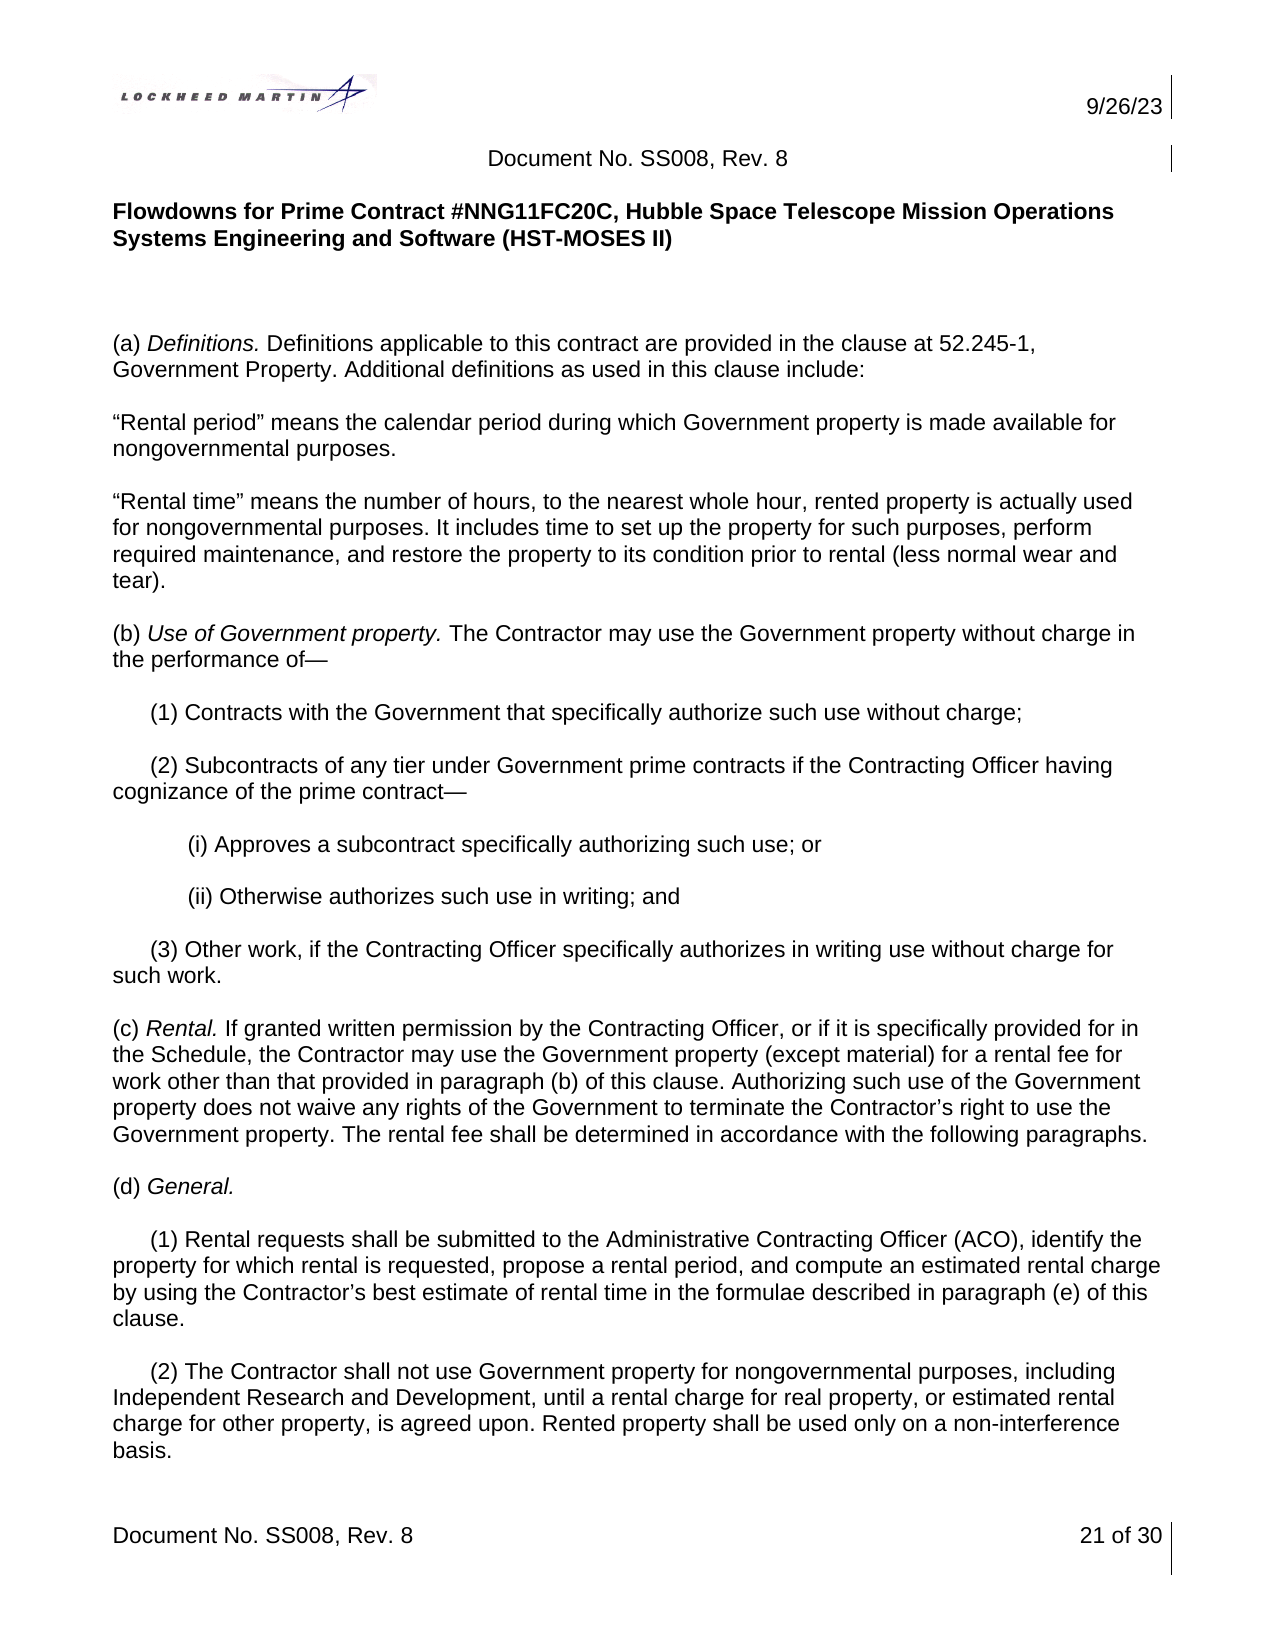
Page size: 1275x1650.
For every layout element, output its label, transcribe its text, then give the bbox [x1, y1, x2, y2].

text (b) Use of Government property. The Contractor may use the Government property without charge in the performance of— [112, 620, 1162, 672]
text (c) Rental. If granted written permission by the Contracting Officer, or if it is specifically provided for in the Schedule, the Contractor may use the Government property (except material) for a rental fee for work other than that provided in paragraph (b) of this clause. Authorizing such use of the Government property does not waive any rights of the Government to terminate the Contractor’s right to use the Government property. The rental fee shall be determined in accordance with the following paragraphs. [112, 1015, 1162, 1147]
text (3) Other work, if the Contracting Officer specifically authorizes in writing use without charge for such work. [112, 936, 1162, 989]
text (1) Rental requests shall be submitted to the Administrative Contracting Officer (ACO), identify the property for which rental is requested, propose a rental period, and compute an estimated rental charge by using the Contractor’s best estimate of rental time in the formulae described in paragraph (e) of this clause. [112, 1226, 1162, 1331]
text (d) General. [112, 1173, 1162, 1199]
text (2) The Contractor shall not use Government property for nongovernmental purposes, including Independent Research and Development, until a rental charge for real property, or estimated rental charge for other property, is agreed upon. Rented property shall be used only on a non-interference basis. [112, 1358, 1162, 1463]
text (i) Approves a subcontract specifically authorizing such use; or [112, 831, 1162, 857]
text (ii) Otherwise authorizes such use in writing; and [112, 883, 1162, 910]
text (a) Definitions. Definitions applicable to this contract are provided in the clause at 52.245-1, Government Property. Additional definitions as used in this clause include: [112, 330, 1162, 383]
text (2) Subcontracts of any tier under Government prime contracts if the Contracting Officer having cognizance of the prime contract— [112, 752, 1162, 804]
picture [112, 74, 377, 114]
text “Rental period” means the calendar period during which Government property is made available for nongovernmental purposes. [112, 409, 1162, 462]
text “Rental time” means the number of hours, to the nearest whole hour, rented property is actually used for nongovernmental purposes. It includes time to set up the property for such purposes, perform required maintenance, and restore the property to its condition prior to rental (less normal wear and tear). [112, 488, 1162, 593]
text (1) Contracts with the Government that specifically authorize such use without charge; [112, 699, 1162, 725]
